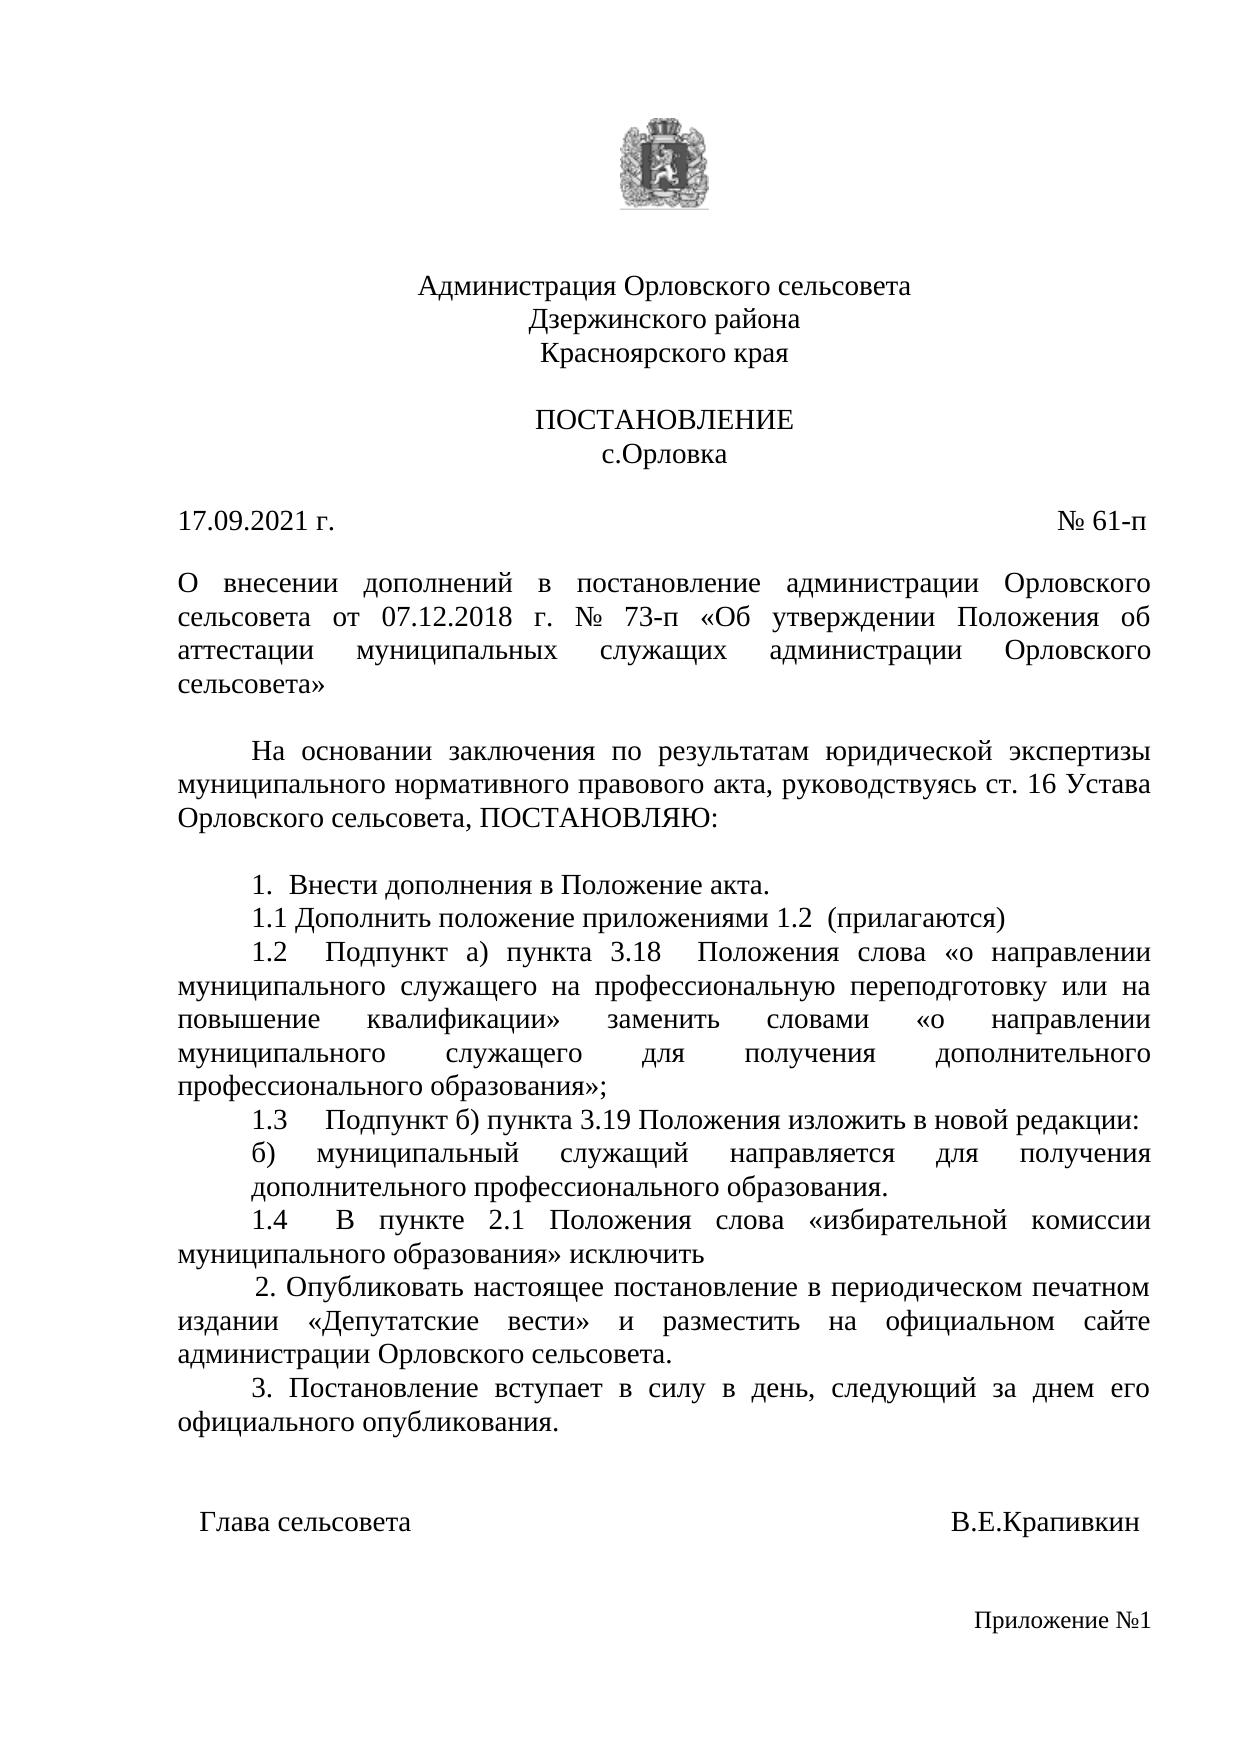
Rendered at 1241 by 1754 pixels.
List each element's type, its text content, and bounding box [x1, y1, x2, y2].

text 3. Постановление вступает в силу в день, следующий за днем его официального опубликования. [177, 1370, 1152, 1437]
list Внести дополнения в Положение акта. [251, 867, 1152, 901]
text Приложение №1 [177, 1605, 1152, 1634]
text с.Орловка [177, 436, 1152, 469]
text Глава сельсовета В.Е.Крапивкин [177, 1504, 1152, 1538]
list Подпункт б) пункта 3.19 Положения изложить в новой редакции: [177, 1102, 1152, 1135]
text б) муниципальный служащий направляется для получения дополнительного профессионального образования. [251, 1135, 1152, 1202]
text Красноярского края [177, 335, 1152, 369]
text 2. Опубликовать настоящее постановление в периодическом печатном издании «Депутатские вести» и разместить на официальном сайте администрации Орловского сельсовета. [177, 1269, 1152, 1370]
text Администрация Орловского сельсовета [177, 268, 1152, 302]
list Подпункт а) пункта 3.18 Положения слова «о направлении муниципального служащего на профессиональную переподготовку или на повышение квалификации» заменить словами «о направлении муниципального служащего для получения дополнительного профессионального образования»; [177, 934, 1152, 1102]
list Дополнить положение приложениями 1.2 (прилагаются) [251, 901, 1152, 934]
text 1.4 В пункте 2.1 Положения слова «избирательной комиссии муниципального образования» исключить [177, 1202, 1152, 1269]
text Дзержинского района [177, 302, 1152, 335]
text О внесении дополнений в постановление администрации Орловского сельсовета от 07.12.2018 г. № 73-п «Об утверждении Положения об аттестации муниципальных служащих администрации Орловского сельсовета» [177, 565, 1152, 699]
text На основании заключения по результатам юридической экспертизы муниципального нормативного правового акта, руководствуясь ст. 16 Устава Орловского сельсовета, ПОСТАНОВЛЯЮ: [177, 733, 1152, 833]
text 17.09.2021 г. № 61-п [177, 503, 1152, 536]
picture [620, 118, 709, 211]
text ПОСТАНОВЛЕНИЕ [177, 402, 1152, 436]
